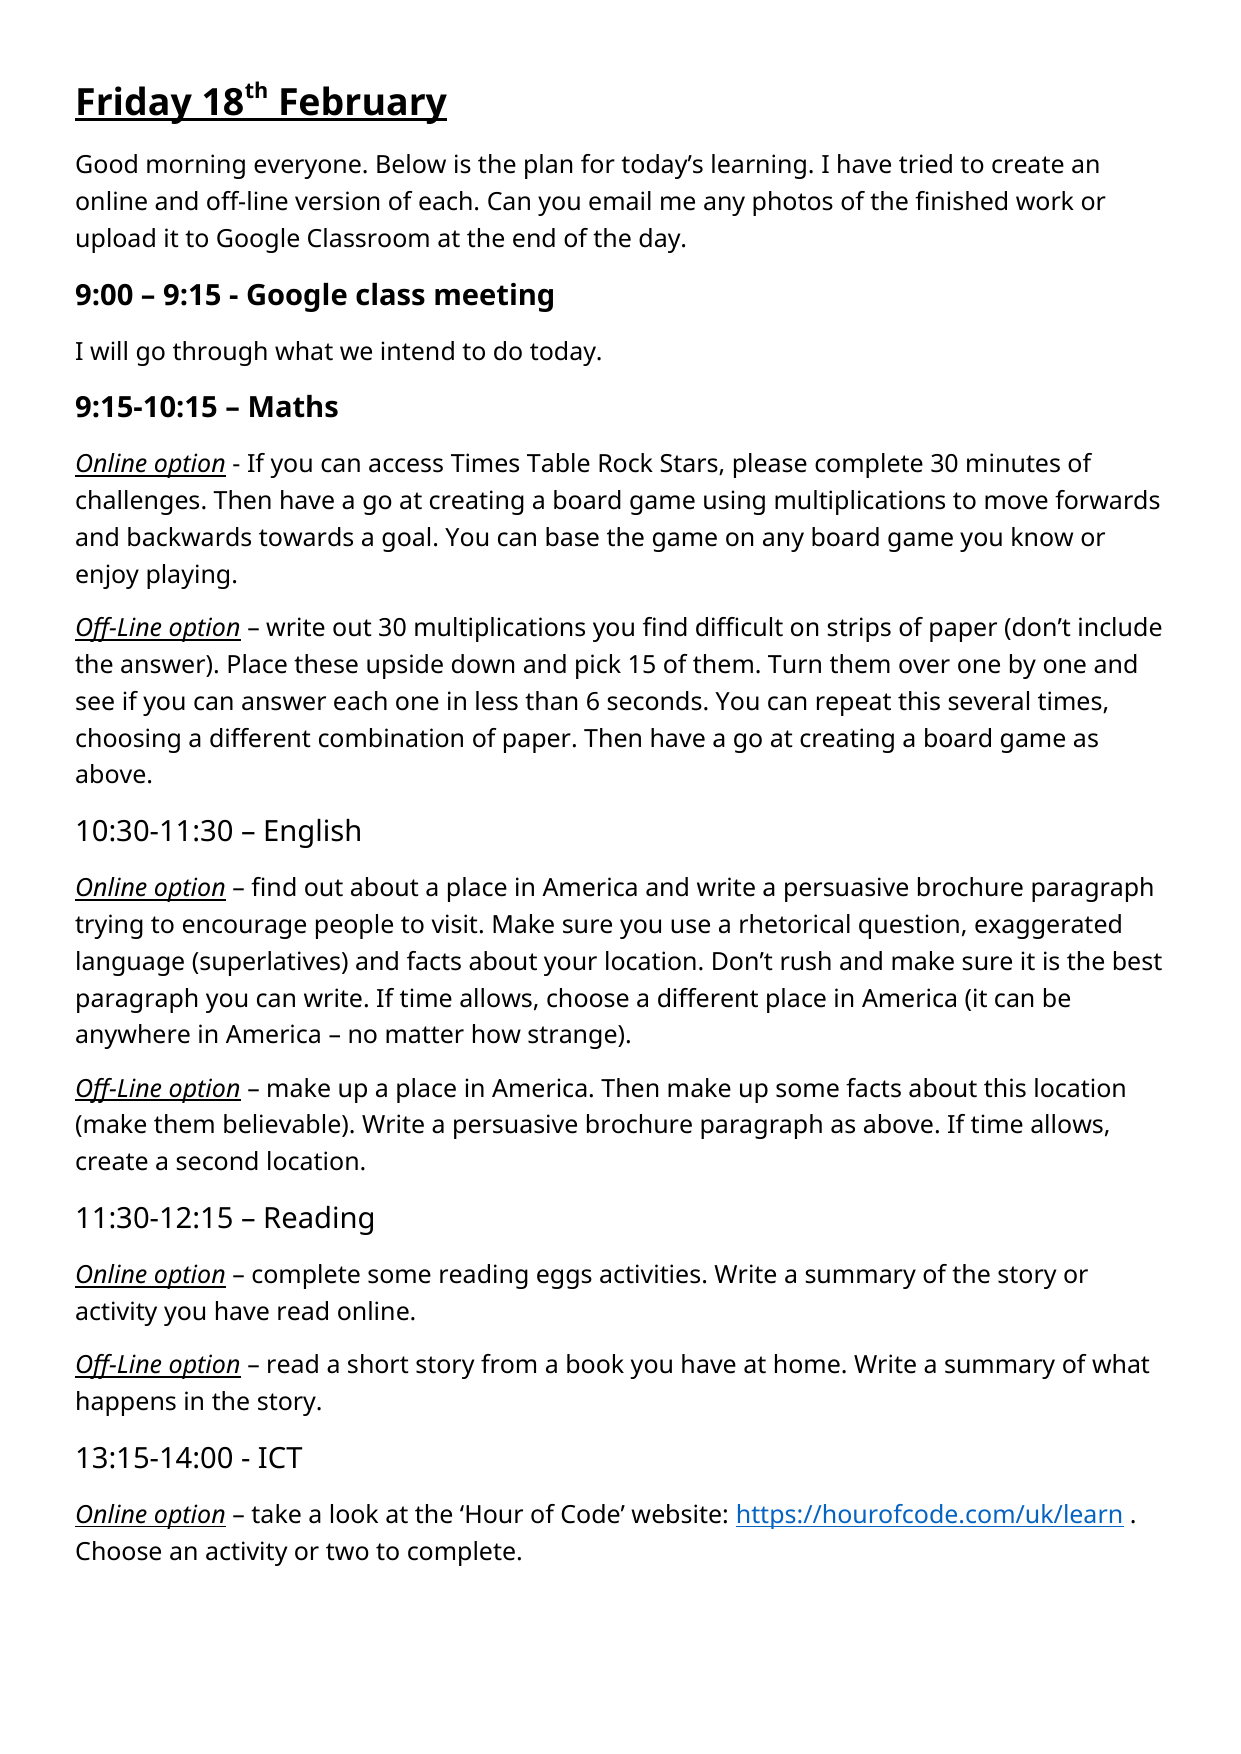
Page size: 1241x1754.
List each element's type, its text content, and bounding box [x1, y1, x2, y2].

text Online option - If you can access Times Table Rock Stars, please complete 30 minutes of challenges. Then have a go at creating a board game using multiplications to move forwards and backwards towards a goal. You can base the game on any board game you know or enjoy playing. [75, 446, 1165, 591]
text 9:00 – 9:15 - Google class meeting [75, 274, 1165, 313]
text Friday 18th February [75, 75, 1165, 126]
text Online option – take a look at the ‘Hour of Code’ website: https://hourofcode.com/uk/learn . Choose an activity or two to complete. [75, 1497, 1165, 1568]
text 10:30-11:30 – English [75, 810, 1165, 850]
text Off-Line option – write out 30 multiplications you find difficult on strips of paper (don’t include the answer). Place these upside down and pick 15 of them. Turn them over one by one and see if you can answer each one in less than 6 seconds. You can repeat this several times, choosing a different combination of paper. Then have a go at creating a board game as above. [75, 610, 1165, 791]
text Online option – find out about a place in America and write a persuasive brochure paragraph trying to encourage people to visit. Make sure you use a rhetorical question, exaggerated language (superlatives) and facts about your location. Don’t rush and make sure it is the best paragraph you can write. If time allows, choose a different place in America (it can be anywhere in America – no matter how strange). [75, 870, 1165, 1051]
text Good morning everyone. Below is the plan for today’s learning. I have tried to create an online and off-line version of each. Can you email me any photos of the finished work or upload it to Google Classroom at the end of the day. [75, 147, 1165, 254]
text Online option – complete some reading eggs activities. Write a summary of the story or activity you have read online. [75, 1257, 1165, 1328]
text Off-Line option – make up a place in America. Then make up some facts about this location (make them believable). Write a persuasive brochure paragraph as above. If time allows, create a second location. [75, 1070, 1165, 1178]
text 9:15-10:15 – Maths [75, 387, 1165, 426]
text 11:30-12:15 – Reading [75, 1197, 1165, 1237]
text Off-Line option – read a short story from a book you have at home. Write a summary of what happens in the story. [75, 1347, 1165, 1418]
text 13:15-14:00 - ICT [75, 1437, 1165, 1477]
text I will go through what we intend to do today. [75, 333, 1165, 367]
